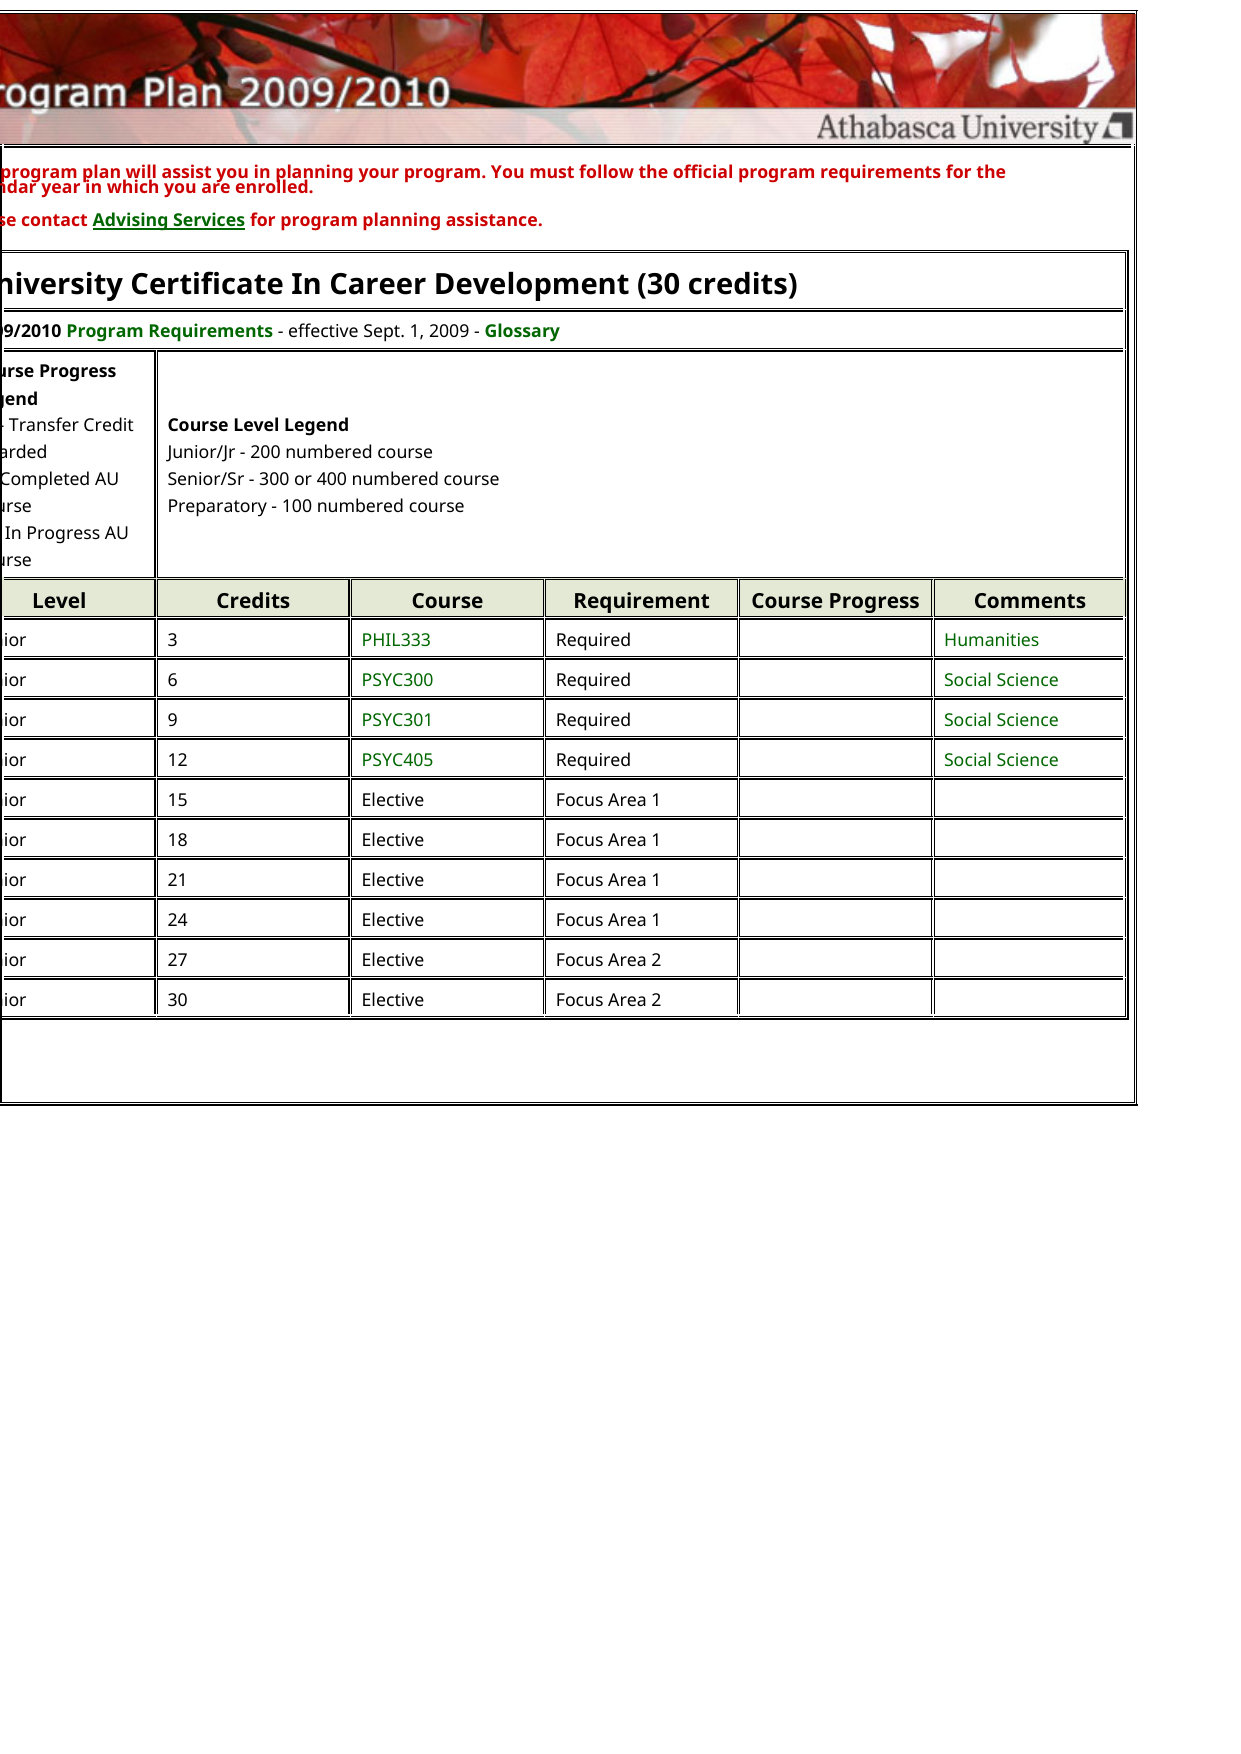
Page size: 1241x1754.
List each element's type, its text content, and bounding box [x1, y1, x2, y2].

table_cell This program plan will assist you in planning your program. You must follow the official program requirements for the calendar year in which you are enrolled. Please contact Advising Services for program planning assistance. [0, 144, 1136, 1102]
picture [0, 14, 1136, 144]
